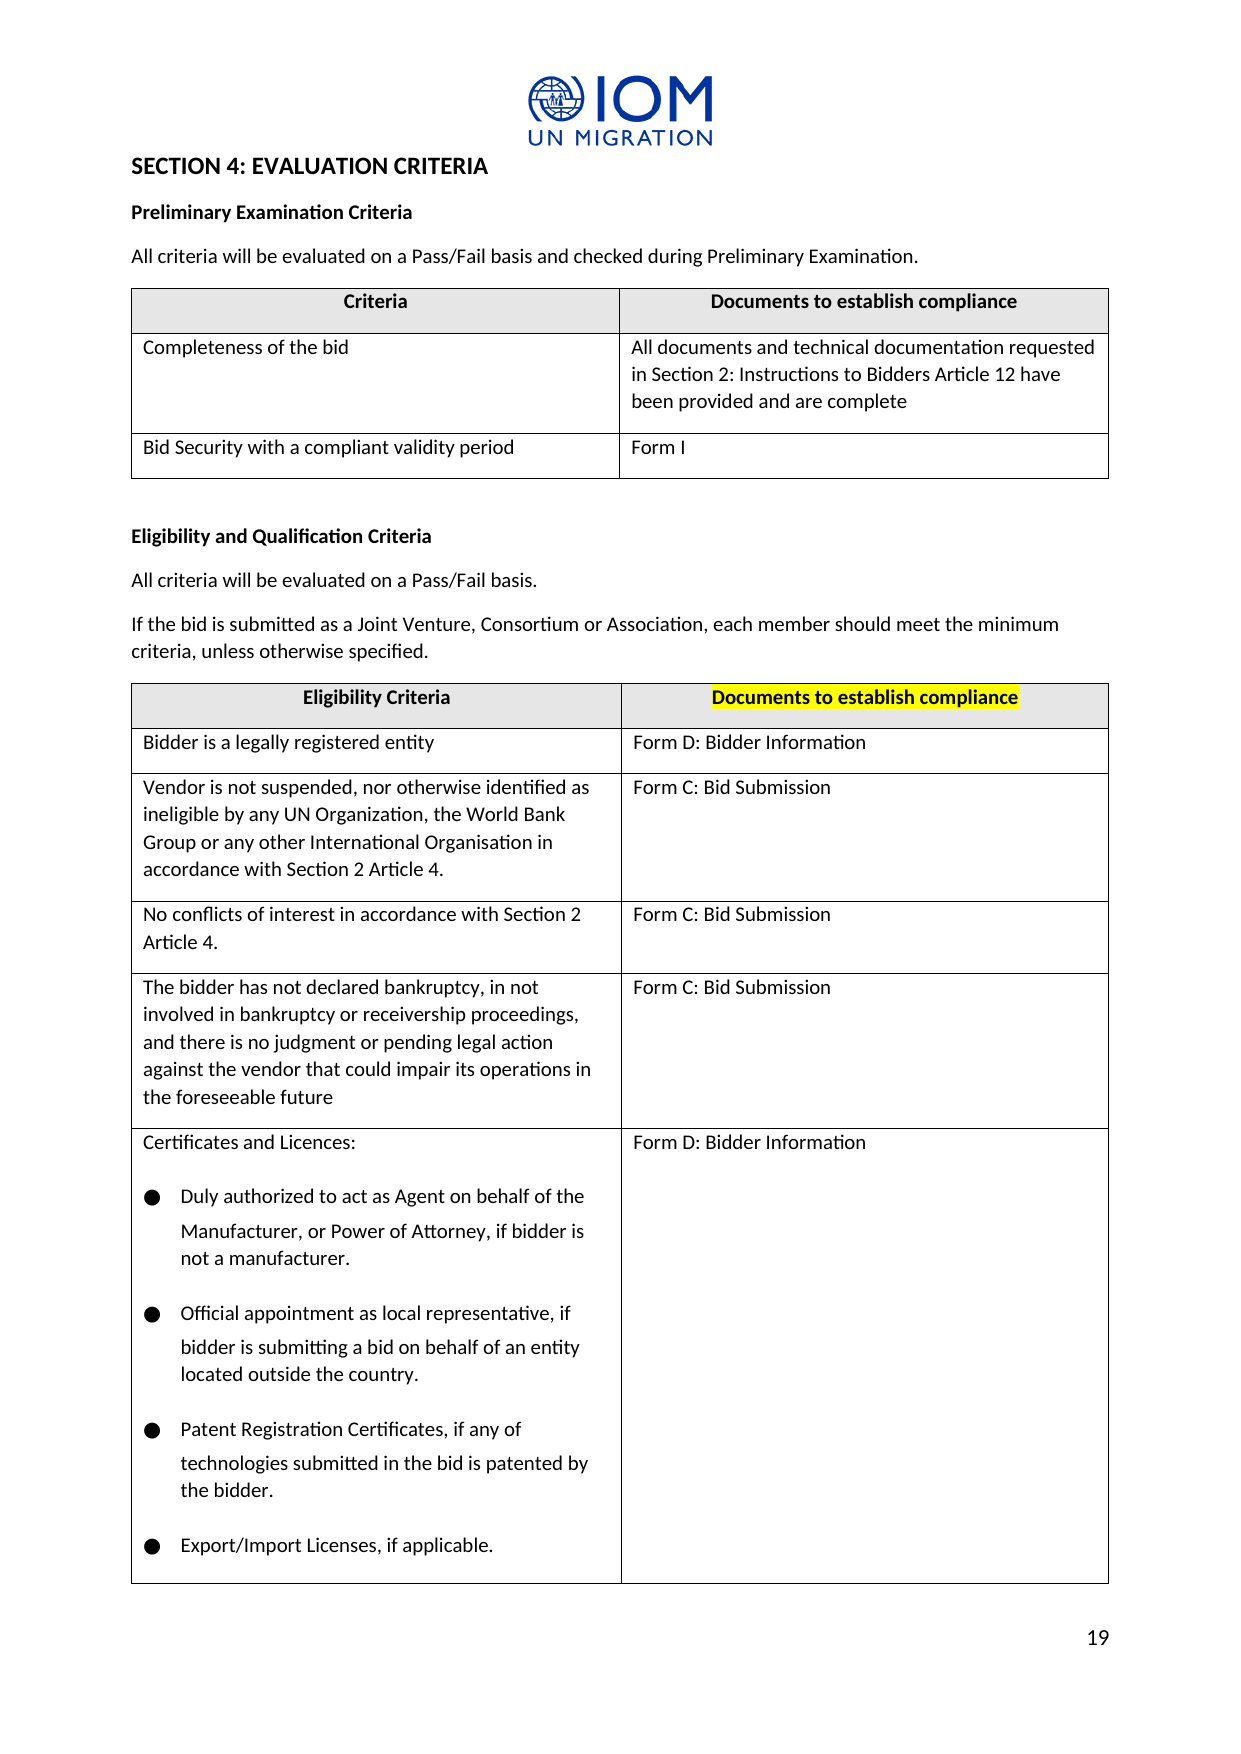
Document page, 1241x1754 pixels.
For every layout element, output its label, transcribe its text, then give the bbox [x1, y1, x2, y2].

text All criteria will be evaluated on a Pass/Fail basis and checked during Preliminary Examination. [131, 244, 1109, 269]
table_cell No conflicts of interest in accordance with Section 2 Article 4. [132, 902, 621, 973]
subtitle SECTION 4: EVALUATION CRITERIA [131, 150, 1109, 181]
table_cell Form C: Bid Submission [622, 902, 1108, 973]
table_cell Vendor is not suspended, nor otherwise identified as ineligible by any UN Organization, the World Bank Group or any other International Organisation in accordance with Section 2 Article 4. [132, 774, 621, 901]
text Eligibility and Qualification Criteria [131, 523, 1109, 549]
table_header Documents to establish compliance [620, 289, 1108, 333]
table_cell Bidder is a legally registered entity [132, 729, 621, 773]
table_cell Certificates and Licences: Duly authorized to act as Agent on behalf of the Manufacturer, or Power of Attorney, if bidder is not a manufacturer. Official appointment as local representative, if bidder is submitting a bid on behalf of an entity located outside the country. Patent Registration Certificates, if any of technologies submitted in the bid is patented by the bidder. Export/Import Licenses, if applicable. [132, 1129, 621, 1583]
table_cell Completeness of the bid [132, 334, 619, 433]
table_cell Form D: Bidder Information [622, 1129, 1108, 1583]
table_header Documents to establish compliance [622, 684, 1108, 728]
text If the bid is submitted as a Joint Venture, Consortium or Association, each member should meet the minimum criteria, unless otherwise specified. [131, 611, 1109, 664]
table_header Criteria [132, 289, 619, 333]
text Preliminary Examination Criteria [131, 199, 1109, 225]
picture [524, 75, 716, 147]
table_cell Form I [620, 434, 1108, 478]
table_cell All documents and technical documentation requested in Section 2: Instructions to Bidders Article 12 have been provided and are complete [620, 334, 1108, 433]
table_cell Form C: Bid Submission [622, 774, 1108, 901]
table_cell The bidder has not declared bankruptcy, in not involved in bankruptcy or receivership proceedings, and there is no judgment or pending legal action against the vendor that could impair its operations in the foreseeable future [132, 974, 621, 1128]
text All criteria will be evaluated on a Pass/Fail basis. [131, 567, 1109, 593]
table_cell Form C: Bid Submission [622, 974, 1108, 1128]
table_cell Form D: Bidder Information [622, 729, 1108, 773]
table_cell Bid Security with a compliant validity period [132, 434, 619, 478]
table_header Eligibility Criteria [132, 684, 621, 728]
